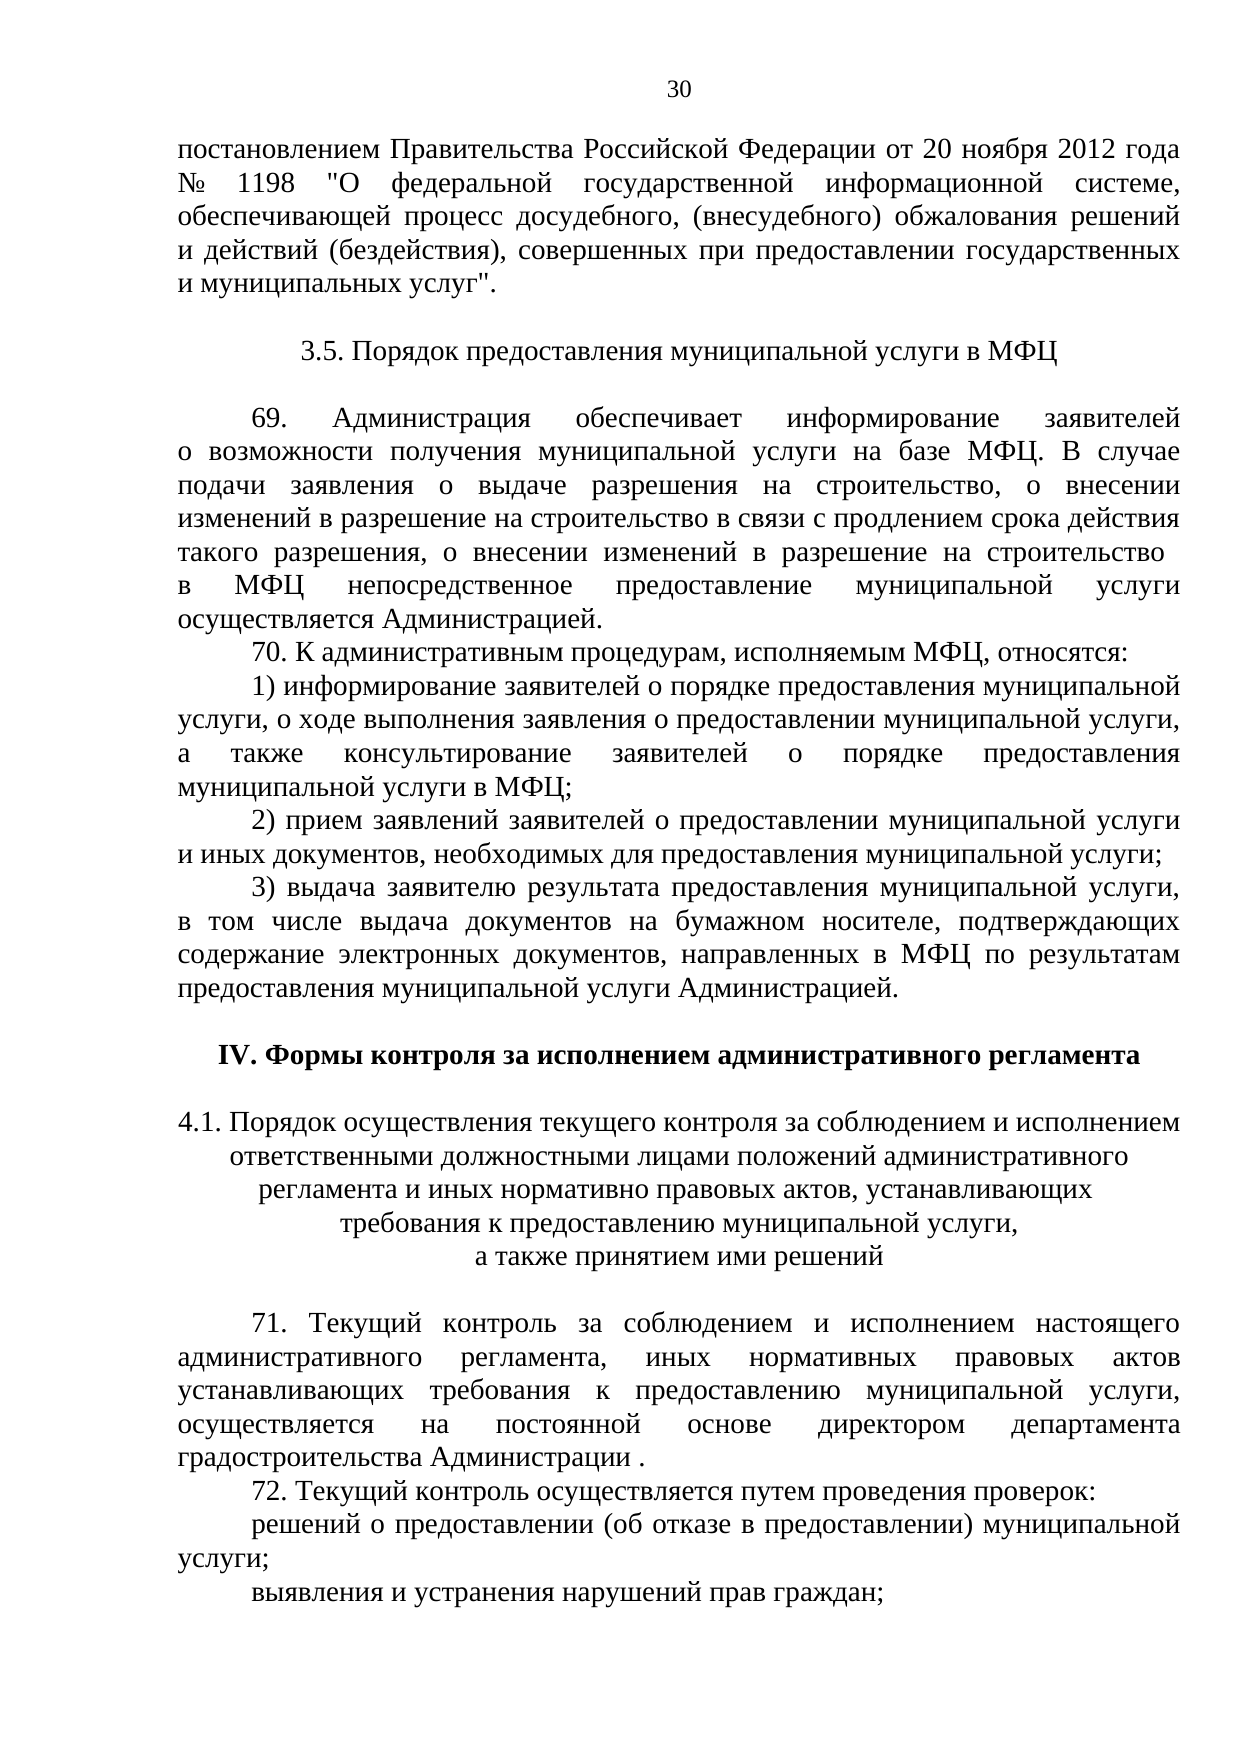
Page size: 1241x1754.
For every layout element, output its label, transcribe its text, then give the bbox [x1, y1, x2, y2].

text 71. Текущий контроль за соблюдением и исполнением настоящего административного регламента, иных нормативных правовых актов устанавливающих требования к предоставлению муниципальной услуги, осуществляется на постоянной основе директором департамента градостроительства Администрации . [177, 1305, 1181, 1473]
text 1) информирование заявителей о порядке предоставления муниципальной услуги, о ходе выполнения заявления о предоставлении муниципальной услуги, а также консультирование заявителей о порядке предоставления муниципальной услуги в МФЦ; [177, 668, 1181, 802]
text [177, 131, 1181, 299]
text выявления и устранения нарушений прав граждан; [177, 1574, 1181, 1607]
text 2) прием заявлений заявителей о предоставлении муниципальной услуги и иных документов, необходимых для предоставления муниципальной услуги; [177, 802, 1181, 869]
text 70. К административным процедурам, исполняемым МФЦ, относятся: [177, 634, 1181, 668]
text а также принятием ими решений [177, 1238, 1181, 1272]
text 3) выдача заявителю результата предоставления муниципальной услуги, в том числе выдача документов на бумажном носителе, подтверждающих содержание электронных документов, направленных в МФЦ по результатам предоставления муниципальной услуги Администрацией. [177, 869, 1181, 1003]
text 3.5. Порядок предоставления муниципальной услуги в МФЦ [177, 333, 1181, 366]
text 4.1. Порядок осуществления текущего контроля за соблюдением и исполнением ответственными должностными лицами положений административного регламента и иных нормативно правовых актов, устанавливающих требования к предоставлению муниципальной услуги, [177, 1104, 1181, 1238]
text IV. Формы контроля за исполнением административного регламента [177, 1037, 1181, 1071]
text решений о предоставлении (об отказе в предоставлении) муниципальной услуги; [177, 1507, 1181, 1574]
text 69. Администрация обеспечивает информирование заявителей о возможности получения муниципальной услуги на базе МФЦ. В случае подачи заявления о выдаче разрешения на строительство, о внесении изменений в разрешение на строительство в связи с продлением срока действия такого разрешения, о внесении изменений в разрешение на строительство в МФЦ непосредственное предоставление муниципальной услуги осуществляется Администрацией. [177, 400, 1181, 634]
text 72. Текущий контроль осуществляется путем проведения проверок: [177, 1473, 1181, 1507]
